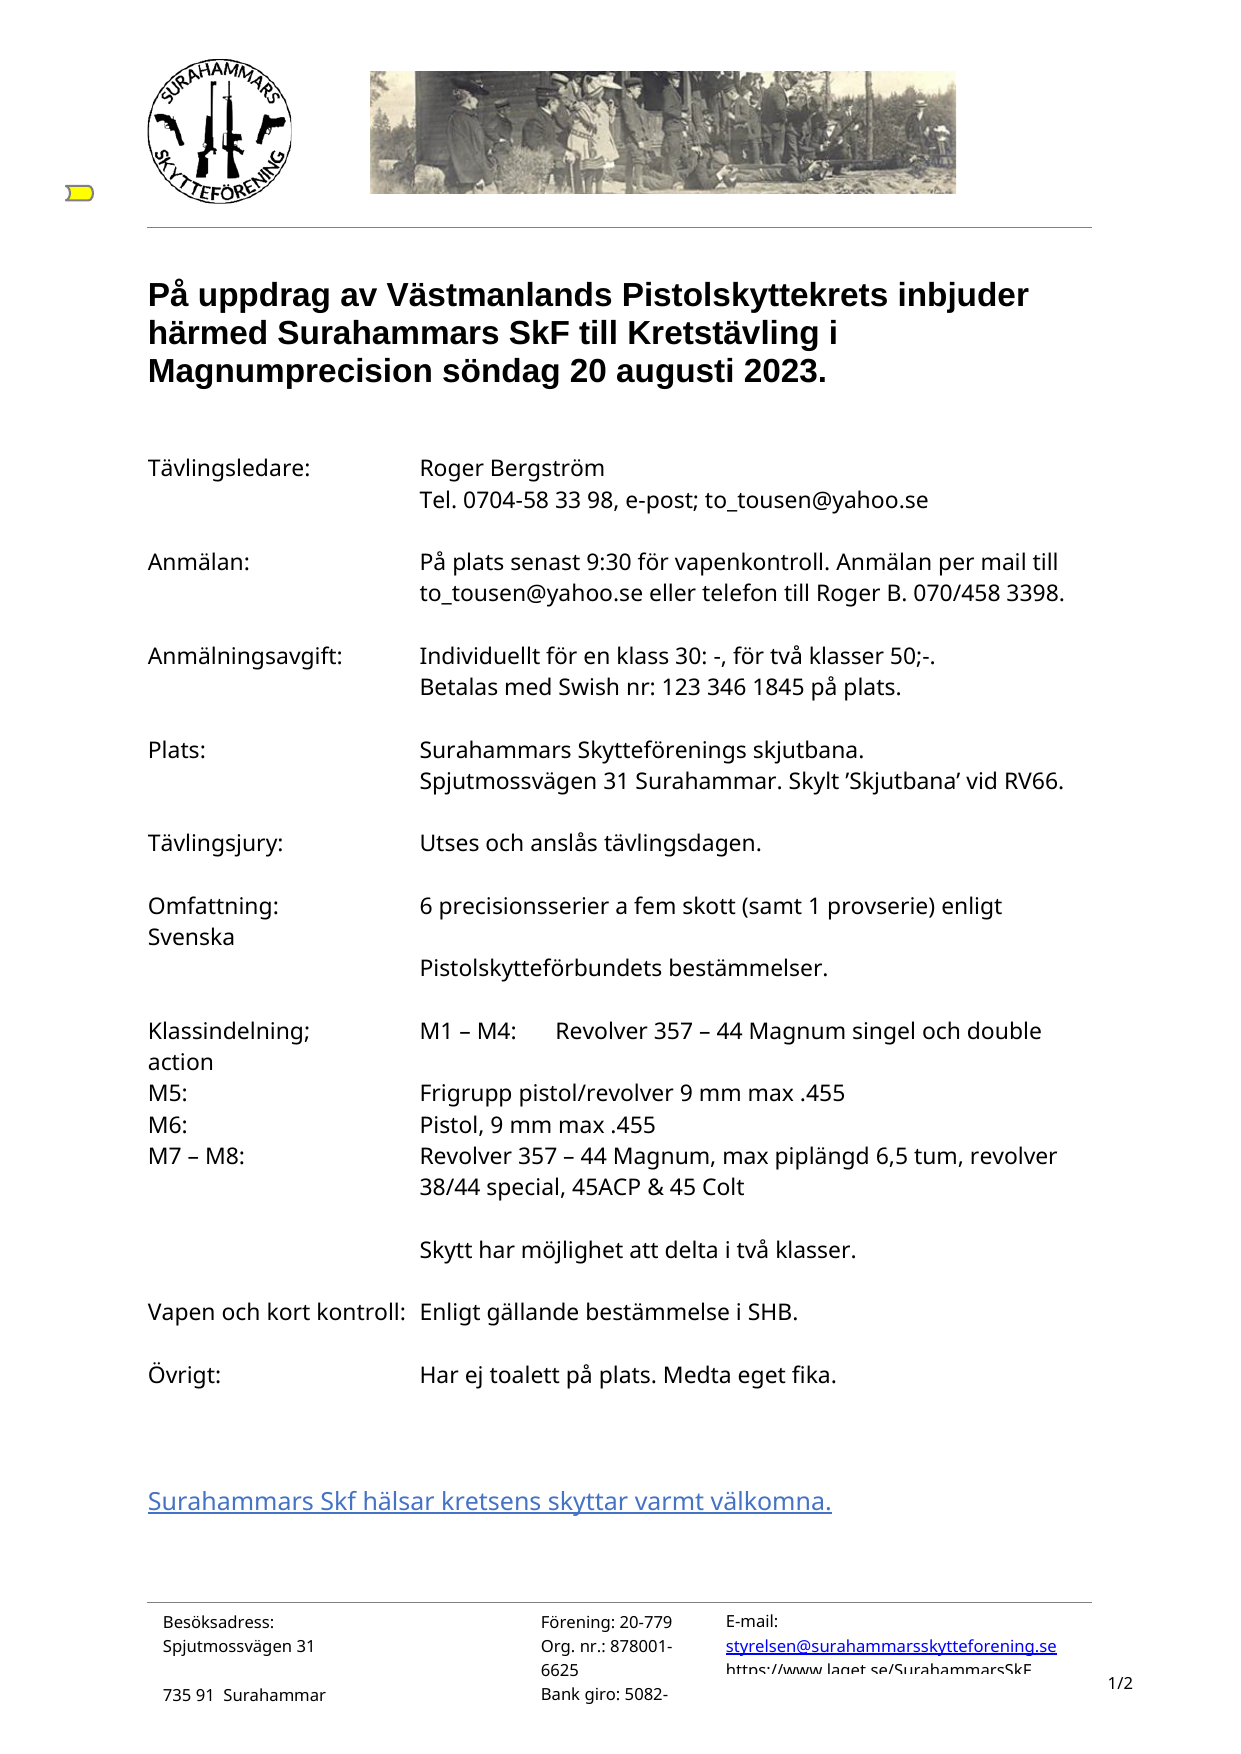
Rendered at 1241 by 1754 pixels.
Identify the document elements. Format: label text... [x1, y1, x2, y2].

text M7 – M8: Revolver 357 – 44 Magnum, max piplängd 6,5 tum, revolver 38/44 special, 45ACP & 45 Colt [148, 1140, 1092, 1202]
text to_tousen@yahoo.se eller telefon till Roger B. 070/458 3398. [148, 577, 1092, 609]
text M6: Pistol, 9 mm max .455 [148, 1109, 1092, 1140]
text Övrigt: Har ej toalett på plats. Medta eget fika. [148, 1359, 1092, 1390]
text Skytt har möjlighet att delta i två klasser. [283, 1234, 1092, 1265]
text Anmälan: På plats senast 9:30 för vapenkontroll. Anmälan per mail till [148, 546, 1092, 577]
text Omfattning: 6 precisionsserier a fem skott (samt 1 provserie) enligt Svenska [148, 890, 1092, 952]
text På uppdrag av Västmanlands Pistolskyttekrets inbjuder härmed Surahammars SkF till Kretstävling i Magnumprecision söndag 20 augusti 2023. [148, 274, 1092, 390]
text Spjutmossvägen 31 Surahammar. Skylt ’Skjutbana’ vid RV66. [419, 765, 1092, 796]
text M5: Frigrupp pistol/revolver 9 mm max .455 [148, 1077, 1092, 1109]
text Betalas med Swish nr: 123 346 1845 på plats. [148, 671, 1092, 702]
text Anmälningsavgift: Individuellt för en klass 30: -, för två klasser 50;-. [148, 640, 1092, 671]
text Klassindelning; M1 – M4: Revolver 357 – 44 Magnum singel och double action [148, 1015, 1092, 1077]
text Vapen och kort kontroll: Enligt gällande bestämmelse i SHB. [148, 1296, 1092, 1327]
subtitle Surahammars Skf hälsar kretsens skyttar varmt välkomna. [148, 1484, 1092, 1518]
text Tel. 0704-58 33 98, e-post; to_tousen@yahoo.se [148, 484, 1092, 515]
text Pistolskytteförbundets bestämmelser. [283, 952, 1092, 984]
text Tävlingsjury: Utses och anslås tävlingsdagen. [148, 827, 1092, 859]
picture [147, 59, 292, 204]
text Plats: Surahammars Skytteförenings skjutbana. [148, 734, 1092, 765]
text Tävlingsledare: Roger Bergström [148, 452, 1092, 484]
